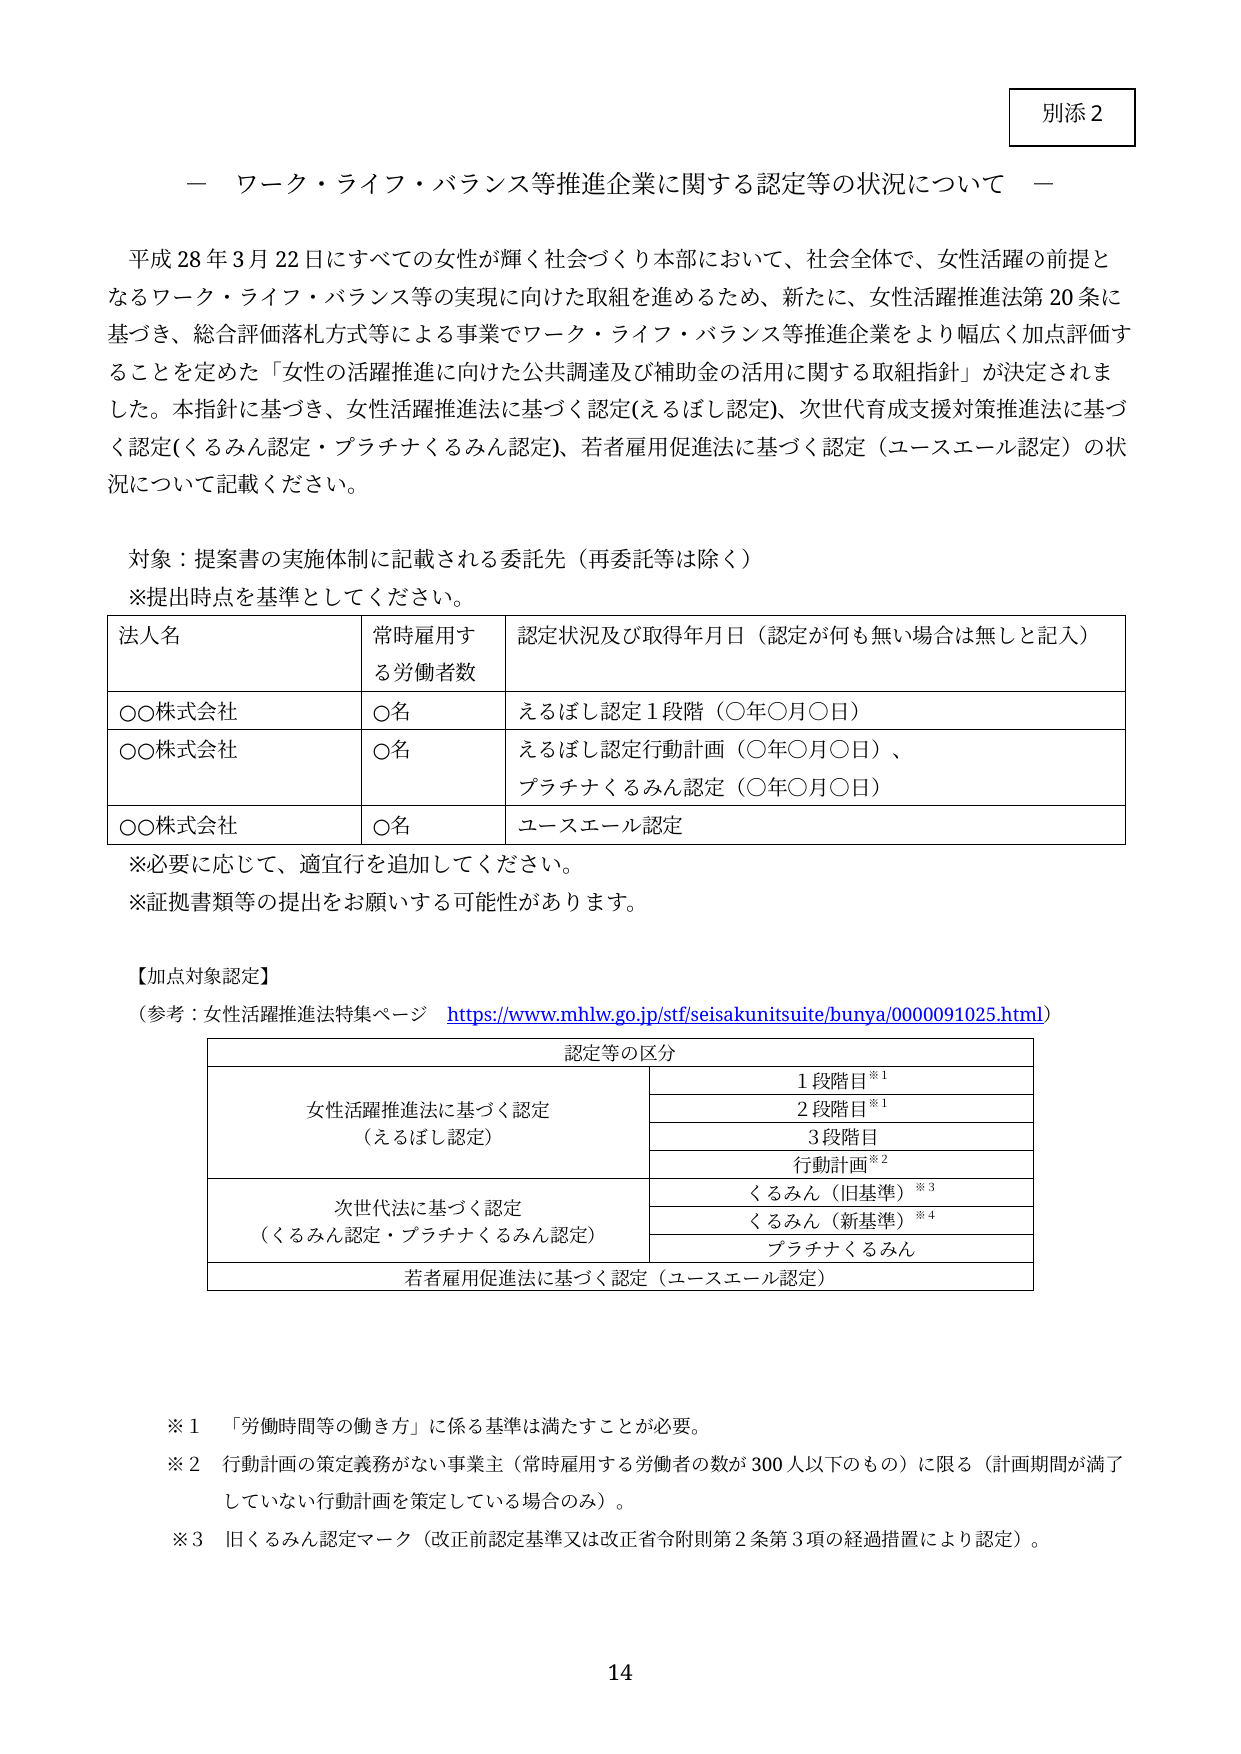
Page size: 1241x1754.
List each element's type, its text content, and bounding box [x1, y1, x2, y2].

table_cell ○○株式会社 [108, 806, 361, 844]
table_cell 次世代法に基づく認定 （くるみん認定・プラチナくるみん認定） [208, 1179, 649, 1262]
table_cell ユースエール認定 [506, 806, 1125, 844]
table_cell くるみん（新基準）※４ [650, 1207, 1033, 1234]
table_cell １段階目※１ [650, 1067, 1033, 1094]
table_cell ○○株式会社 [108, 692, 361, 729]
text － ワーク・ライフ・バランス等推進企業に関する認定等の状況について － [107, 164, 1133, 202]
text 【加点対象認定】 [129, 957, 1133, 995]
table_cell ○名 [362, 806, 505, 844]
table_cell ２段階目※１ [650, 1095, 1033, 1122]
table_cell 行動計画※２ [650, 1151, 1033, 1178]
table_cell ３段階目 [650, 1123, 1033, 1150]
text ※２ 行動計画の策定義務がない事業主（常時雇用する労働者の数が300人以下のもの）に限る（計画期間が満了していない行動計画を策定している場合のみ）。 [129, 1445, 1133, 1520]
table_cell 女性活躍推進法に基づく認定 （えるぼし認定） [208, 1067, 649, 1178]
table_cell えるぼし認定１段階（○年○月○日） [506, 692, 1125, 729]
table_cell プラチナくるみん [650, 1235, 1033, 1262]
text （参考：女性活躍推進法特集ページ https://www.mhlw.go.jp/stf/seisakunitsuite/bunya/0000091025.html） [129, 995, 1133, 1032]
table_cell くるみん（旧基準）※３ [650, 1179, 1033, 1206]
table_header 常時雇用する労働者数 [362, 616, 505, 691]
table_cell ○○株式会社 [108, 730, 361, 805]
text 平成28年3月22日にすべての女性が輝く社会づくり本部において、社会全体で、女性活躍の前提となるワーク・ライフ・バランス等の実現に向けた取組を進めるため、新たに、女性活躍推進法第20条に基づき、総合評価落札方式等による事業でワーク・ライフ・バランス等推進企業をより幅広く加点評価することを定めた「女性の活躍推進に向けた公共調達及び補助金の活用に関する取組指針」が決定されました。本指針に基づき、女性活躍推進法に基づく認定(えるぼし認定)、次世代育成支援対策推進法に基づく認定(くるみん認定・プラチナくるみん認定)、若者雇用促進法に基づく認定（ユースエール認定）の状況について記載ください。 [107, 239, 1133, 502]
text ※１ 「労働時間等の働き方」に係る基準は満たすことが必要。 [129, 1407, 1133, 1445]
text ※３ 旧くるみん認定マーク（改正前認定基準又は改正省令附則第２条第３項の経過措置により認定）。 [172, 1520, 1133, 1557]
text ※提出時点を基準としてください。 [107, 577, 1133, 614]
text ※証拠書類等の提出をお願いする可能性があります。 [107, 882, 1133, 920]
table_header 認定状況及び取得年月日（認定が何も無い場合は無しと記入） [506, 616, 1125, 691]
table_header 認定等の区分 [208, 1039, 1033, 1066]
table_cell えるぼし認定行動計画（○年○月○日）、 プラチナくるみん認定（○年○月○日） [506, 730, 1125, 805]
text 対象：提案書の実施体制に記載される委託先（再委託等は除く） [107, 539, 1133, 577]
table_cell ○名 [362, 730, 505, 805]
table_cell 若者雇用促進法に基づく認定（ユースエール認定） [208, 1263, 1033, 1290]
table_cell ○名 [362, 692, 505, 729]
table_header 法人名 [108, 616, 361, 691]
text ※必要に応じて、適宜行を追加してください。 [107, 845, 1133, 882]
